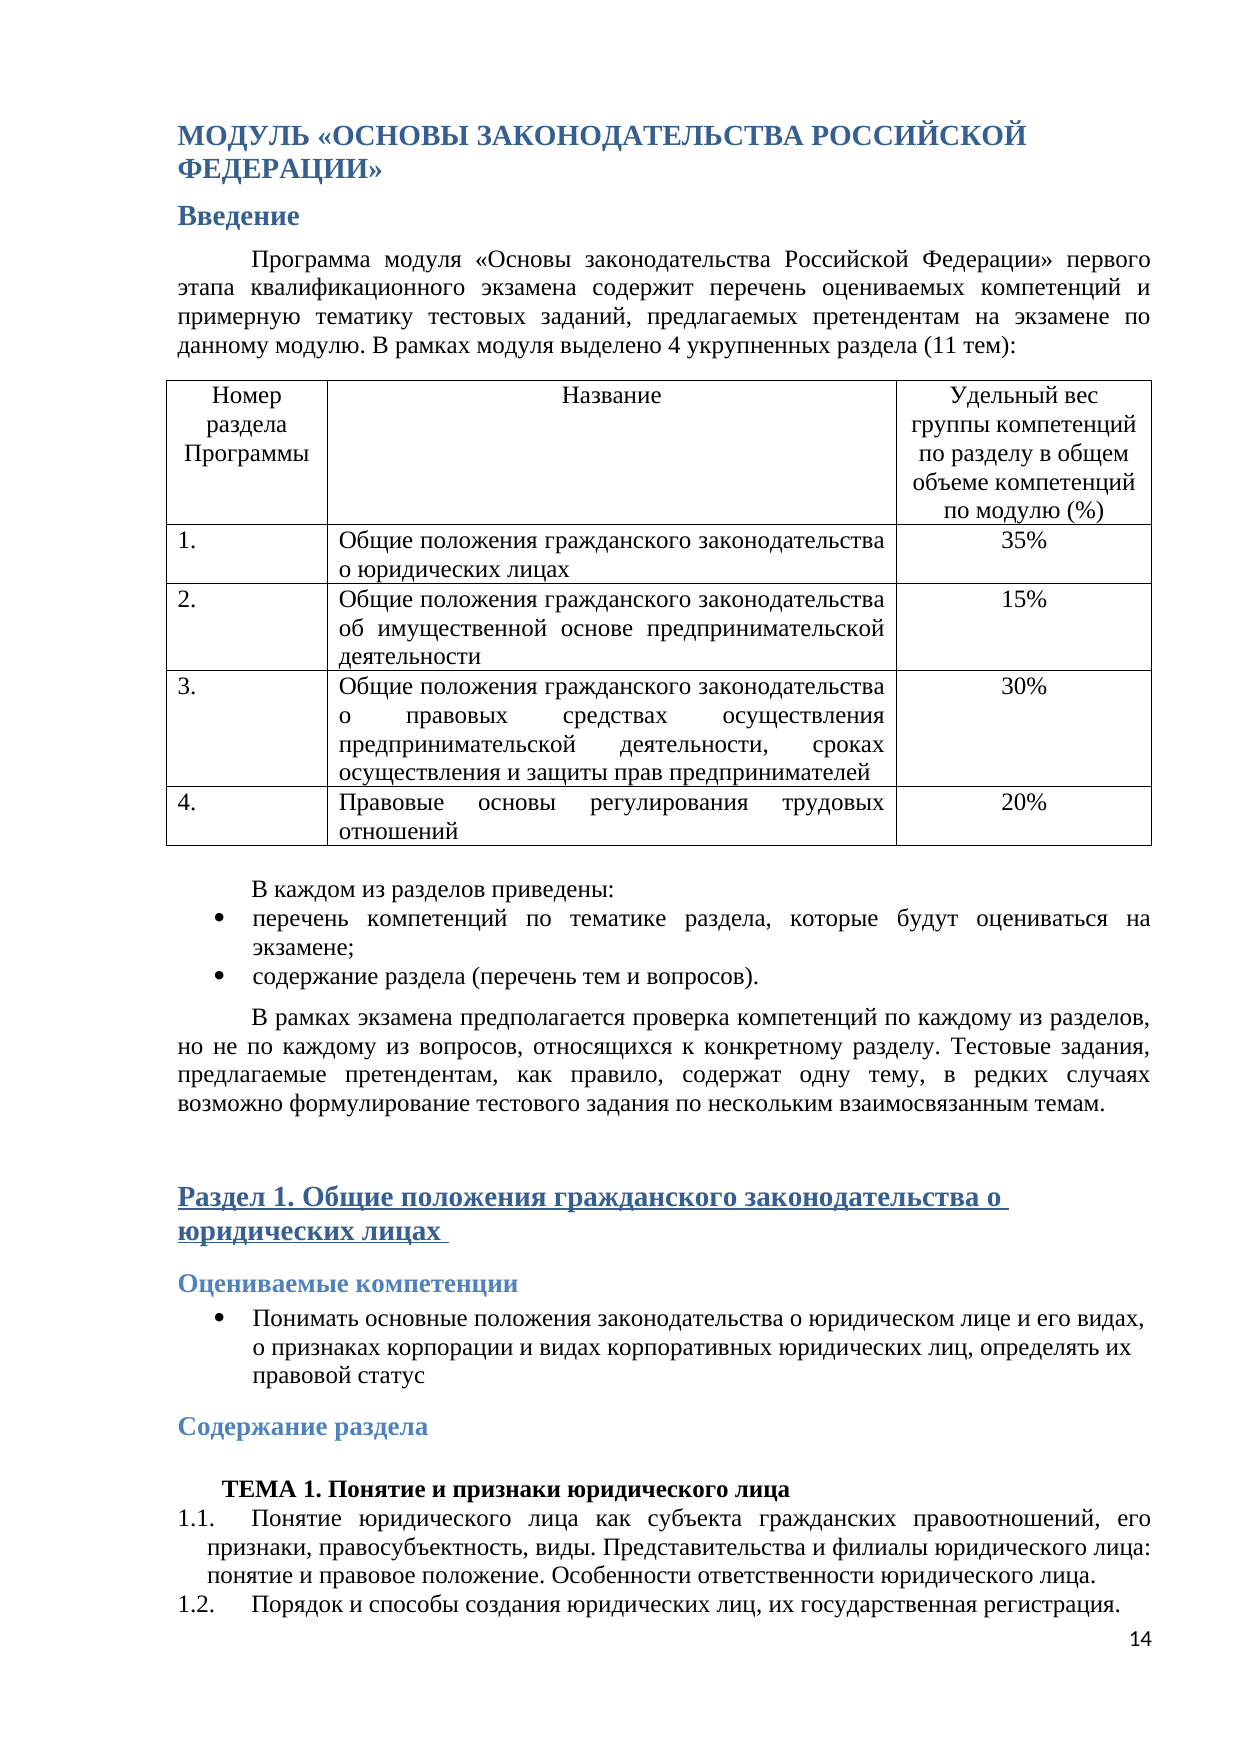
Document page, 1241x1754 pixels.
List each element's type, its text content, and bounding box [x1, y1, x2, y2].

subtitle Содержание раздела [177, 1410, 1152, 1441]
table_cell 4. [167, 787, 327, 845]
table_cell Правовые основы регулирования трудовых отношений [328, 787, 896, 845]
text В каждом из разделов приведены: [177, 874, 1152, 903]
subtitle Оцениваемые компетенции [177, 1267, 1152, 1298]
subtitle Введение [177, 198, 1152, 231]
table_header Название [328, 381, 896, 524]
list содержание раздела (перечень тем и вопросов). [215, 961, 1152, 989]
table_cell 15% [897, 584, 1151, 670]
list перечень компетенций по тематике раздела, которые будут оцениваться на экзамене; [215, 903, 1152, 961]
table_cell 20% [897, 787, 1151, 845]
table_cell 35% [897, 525, 1151, 583]
subtitle Раздел 1. Общие положения гражданского законодательства о юридических лицах [177, 1179, 1152, 1246]
table_cell Общие положения гражданского законодательства о правовых средствах осуществления предпринимательской деятельности, сроках осуществления и защиты прав предпринимателей [328, 671, 896, 786]
text Программа модуля «Основы законодательства Российской Федерации» первого этапа квалификационного экзамена содержит перечень оцениваемых компетенций и примерную тематику тестовых заданий, предлагаемых претендентам на экзамене по данному модулю. В рамках модуля выделено 4 укрупненных раздела (11 тем): [177, 244, 1152, 359]
table_header Номер раздела Программы [167, 381, 327, 524]
subtitle МОДУЛЬ «ОСНОВЫ ЗАКОНОДАТЕЛЬСТВА РОССИЙСКОЙ ФЕДЕРАЦИИ» [177, 118, 1152, 185]
table_cell 1. [167, 525, 327, 583]
list Понимать основные положения законодательства о юридическом лице и его видах, о признаках корпорации и видах корпоративных юридических лиц, определять их правовой статус [215, 1303, 1152, 1389]
list Порядок и способы создания юридических лиц, их государственная регистрация. [177, 1589, 1152, 1618]
table_cell Общие положения гражданского законодательства об имущественной основе предпринимательской деятельности [328, 584, 896, 670]
table_cell 2. [167, 584, 327, 670]
text В рамках экзамена предполагается проверка компетенций по каждому из разделов, но не по каждому из вопросов, относящихся к конкретному разделу. Тестовые задания, предлагаемые претендентам, как правило, содержат одну тему, в редких случаях возможно формулирование тестового задания по нескольким взаимосвязанным темам. [177, 1002, 1152, 1117]
table_cell 30% [897, 671, 1151, 786]
table_cell Общие положения гражданского законодательства о юридических лицах [328, 525, 896, 583]
text ТЕМА 1. Понятие и признаки юридического лица [177, 1474, 1152, 1503]
list Понятие юридического лица как субъекта гражданских правоотношений, его признаки, правосубъектность, виды. Представительства и филиалы юридического лица: понятие и правовое положение. Особенности ответственности юридического лица. [177, 1503, 1152, 1589]
table_header Удельный вес группы компетенций по разделу в общем объеме компетенций по модулю (%) [897, 381, 1151, 524]
table_cell 3. [167, 671, 327, 786]
